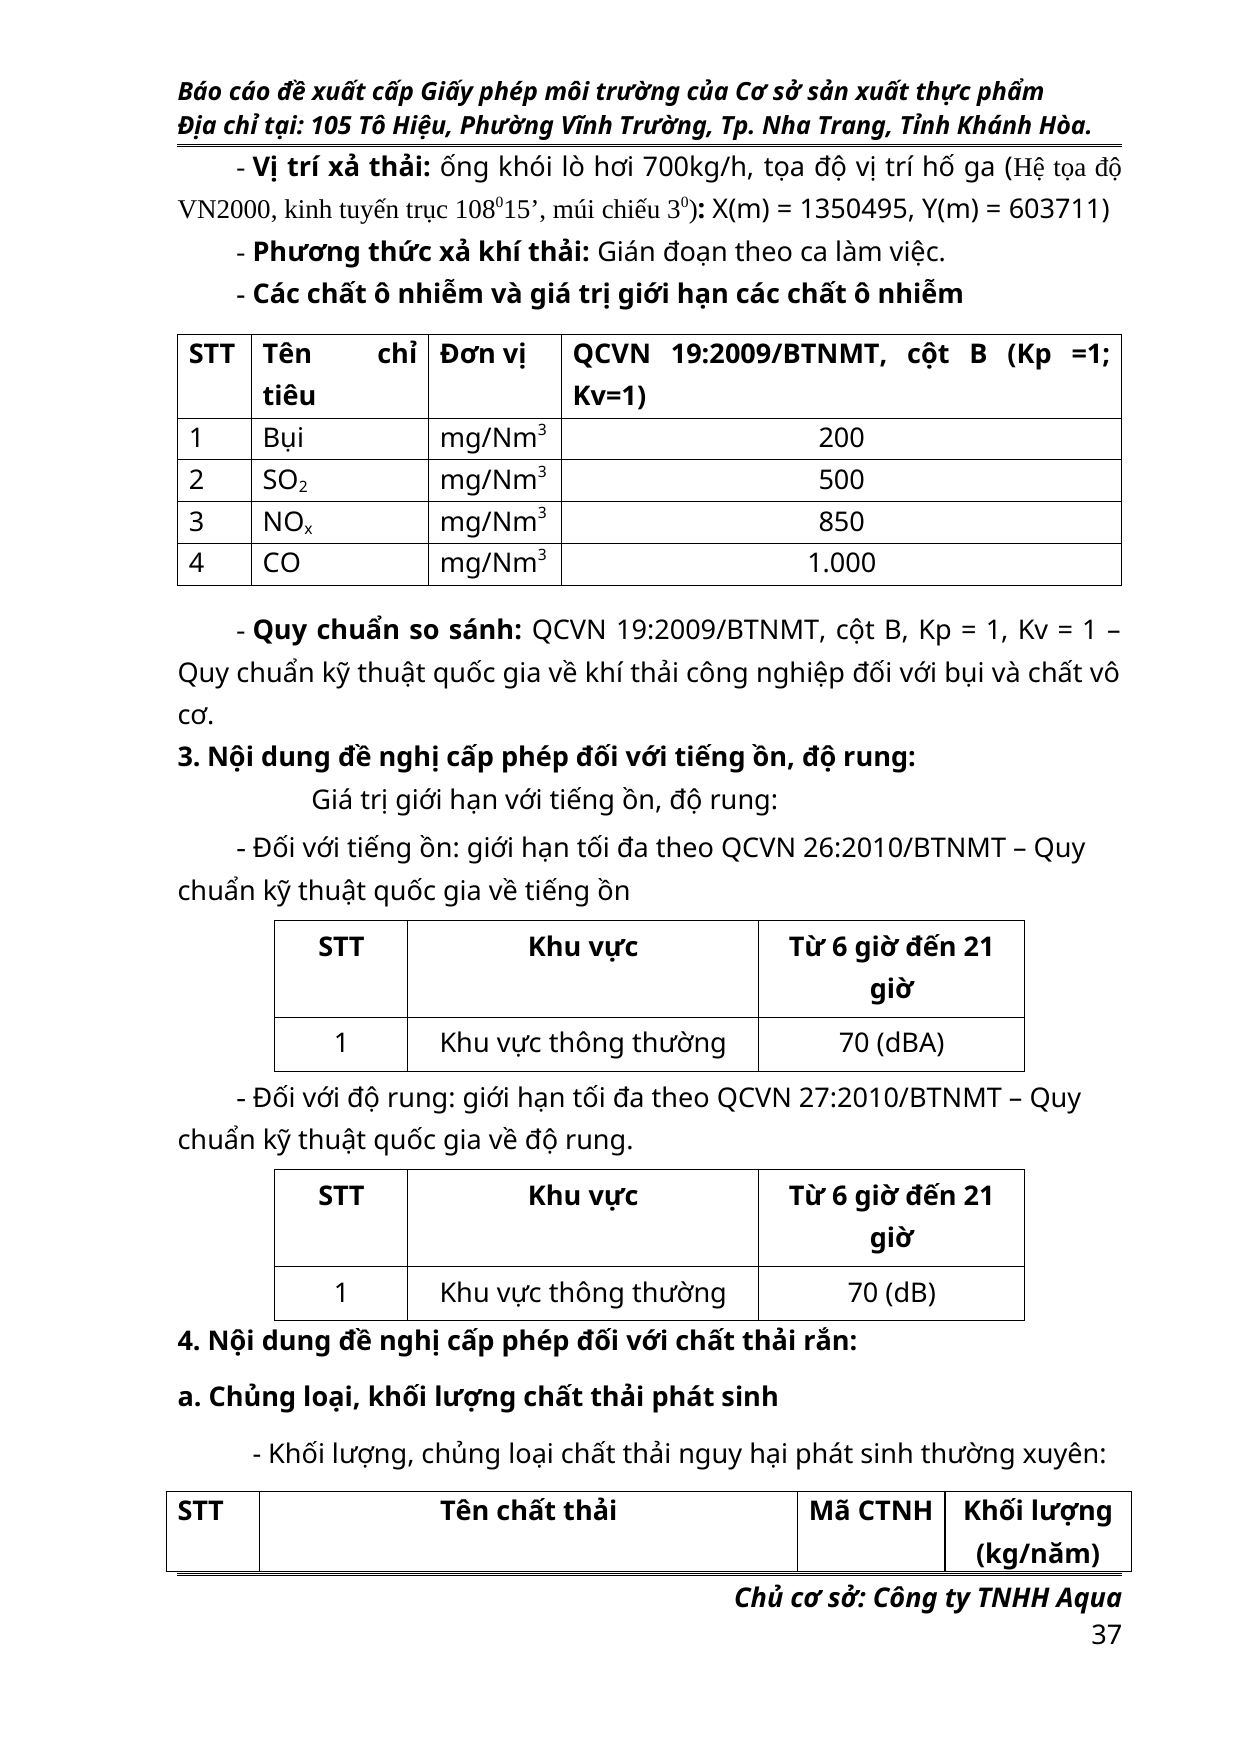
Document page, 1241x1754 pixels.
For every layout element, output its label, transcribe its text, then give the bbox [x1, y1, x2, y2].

text 4. Nội dung đề nghị cấp phép đối với chất thải rắn: [177, 1321, 1122, 1358]
table_cell 200 [562, 419, 1121, 459]
table_cell 70 (dBA) [759, 1018, 1024, 1071]
table_cell 1 [178, 419, 251, 459]
table_cell 1 [275, 1267, 407, 1320]
list Quy chuẩn so sánh: QCVN 19:2009/BTNMT, cột B, Kp = 1, Kv = 1 – Quy chuẩn kỹ thuật quốc gia về khí thải công nghiệp đối với bụi và chất vô cơ. [177, 611, 1122, 732]
table_header STT [178, 335, 251, 418]
list Đối với tiếng ồn: giới hạn tối đa theo QCVN 26:2010/BTNMT – Quy chuẩn kỹ thuật quốc gia về tiếng ồn [177, 829, 1122, 908]
table_header STT [167, 1492, 259, 1571]
table_header Từ 6 giờ đến 21 giờ [759, 921, 1024, 1017]
list Các chất ô nhiễm và giá trị giới hạn các chất ô nhiễm [177, 274, 1122, 311]
table_cell CO [252, 544, 428, 585]
table_header Khu vực [408, 1170, 758, 1266]
text Giá trị giới hạn với tiếng ồn, độ rung: [252, 780, 1122, 817]
table_header Tên chất thải [260, 1492, 797, 1571]
table_cell mg/Nm3 [429, 460, 561, 501]
table_header Mã CTNH [798, 1492, 944, 1571]
table_cell 3 [178, 502, 251, 543]
table_header STT [275, 921, 407, 1017]
table_cell 70 (dB) [759, 1267, 1024, 1320]
list Nội dung đề nghị cấp phép đối với tiếng ồn, độ rung: [177, 738, 1122, 775]
table_header Tên chỉ tiêu [252, 335, 428, 418]
table_cell NOx [252, 502, 428, 543]
table_cell mg/Nm3 [429, 419, 561, 459]
text - Khối lượng, chủng loại chất thải nguy hại phát sinh thường xuyên: [177, 1434, 1122, 1471]
table_cell 500 [562, 460, 1121, 501]
table_cell 4 [178, 544, 251, 585]
table_cell mg/Nm3 [429, 544, 561, 585]
table_cell 1 [275, 1018, 407, 1071]
table_cell Bụi [252, 419, 428, 459]
table_header Khu vực [408, 921, 758, 1017]
table_cell Khu vực thông thường [408, 1018, 758, 1071]
table_cell 1.000 [562, 544, 1121, 585]
table_header QCVN 19:2009/BTNMT, cột B (Kp =1; Kv=1) [562, 335, 1121, 418]
table_cell 2 [178, 460, 251, 501]
list Đối với độ rung: giới hạn tối đa theo QCVN 27:2010/BTNMT – Quy chuẩn kỹ thuật quốc gia về độ rung. [177, 1078, 1122, 1157]
table_cell mg/Nm3 [429, 502, 561, 543]
table_cell SO2 [252, 460, 428, 501]
table_cell 850 [562, 502, 1121, 543]
table_header STT [275, 1170, 407, 1266]
table_cell Khu vực thông thường [408, 1267, 758, 1320]
list Vị trí xả thải: ống khói lò hơi 700kg/h, tọa độ vị trí hố ga (Hệ tọa độ VN2000, kinh tuyến trục 108015’, múi chiếu 30): X(m) = 1350495, Y(m) = 603711) [177, 147, 1122, 226]
table_header Đơn vị [429, 335, 561, 418]
list Phương thức xả khí thải: Gián đoạn theo ca làm việc. [177, 232, 1122, 269]
text a. Chủng loại, khối lượng chất thải phát sinh [177, 1378, 1122, 1414]
table_header Từ 6 giờ đến 21 giờ [759, 1170, 1024, 1266]
table_header Khối lượng (kg/năm) [946, 1492, 1131, 1571]
